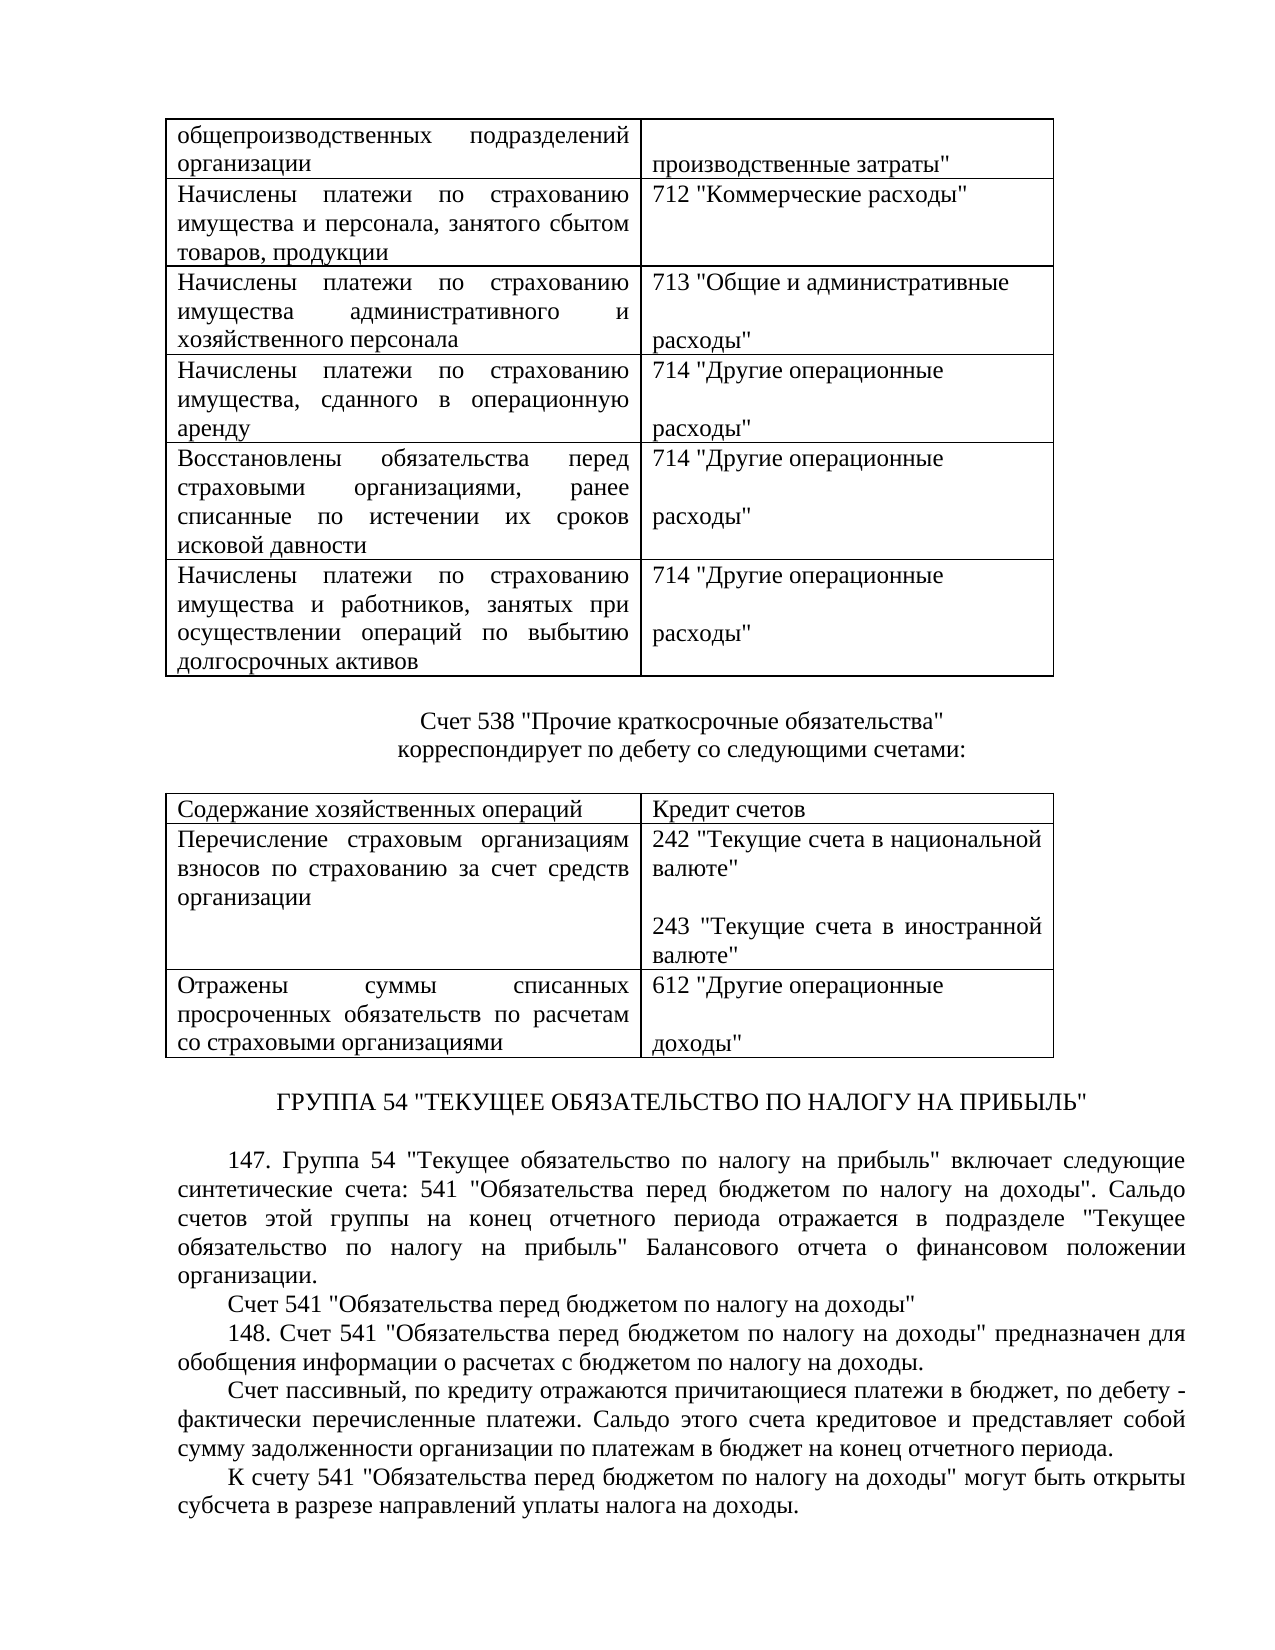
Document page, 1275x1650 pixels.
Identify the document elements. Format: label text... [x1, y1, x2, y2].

text Счет 538 "Прочие краткосрочные обязательства" корреспондирует по дебету со следующими счетами: [177, 706, 1186, 763]
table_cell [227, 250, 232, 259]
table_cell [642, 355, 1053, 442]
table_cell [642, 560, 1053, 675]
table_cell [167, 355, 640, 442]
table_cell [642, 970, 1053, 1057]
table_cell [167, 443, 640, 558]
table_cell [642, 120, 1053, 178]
text Счет 541 "Обязательства перед бюджетом по налогу на доходы" [177, 1289, 1186, 1318]
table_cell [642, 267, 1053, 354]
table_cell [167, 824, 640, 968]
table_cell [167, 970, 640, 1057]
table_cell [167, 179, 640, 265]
text 148. Счет 541 "Обязательства перед бюджетом по налогу на доходы" предназначен для обобщения информации о расчетах с бюджетом по налогу на доходы. [177, 1318, 1186, 1375]
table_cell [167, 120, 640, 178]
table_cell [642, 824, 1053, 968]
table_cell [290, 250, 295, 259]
text К счету 541 "Обязательства перед бюджетом по налогу на доходы" могут быть открыты субсчета в разрезе направлений уплаты налога на доходы. [177, 1462, 1186, 1519]
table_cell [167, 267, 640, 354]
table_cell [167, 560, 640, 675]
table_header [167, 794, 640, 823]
text ГРУППА 54 "ТЕКУЩЕЕ ОБЯЗАТЕЛЬСТВО ПО НАЛОГУ НА ПРИБЫЛЬ" [177, 1087, 1186, 1116]
text Счет пассивный, по кредиту отражаются причитающиеся платежи в бюджет, по дебету - фактически перечисленные платежи. Сальдо этого счета кредитовое и представляет собой сумму задолженности организации по платежам в бюджет на конец отчетного периода. [177, 1375, 1186, 1462]
text 147. Группа 54 "Текущее обязательство по налогу на прибыль" включает следующие синтетические счета: 541 "Обязательства перед бюджетом по налогу на доходы". Сальдо счетов этой группы на конец отчетного периода отражается в подразделе "Текущее обязательство по налогу на прибыль" Балансового отчета о финансовом положении организации. [177, 1145, 1186, 1289]
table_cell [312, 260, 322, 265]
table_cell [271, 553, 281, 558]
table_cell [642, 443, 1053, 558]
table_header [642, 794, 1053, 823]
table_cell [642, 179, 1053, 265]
